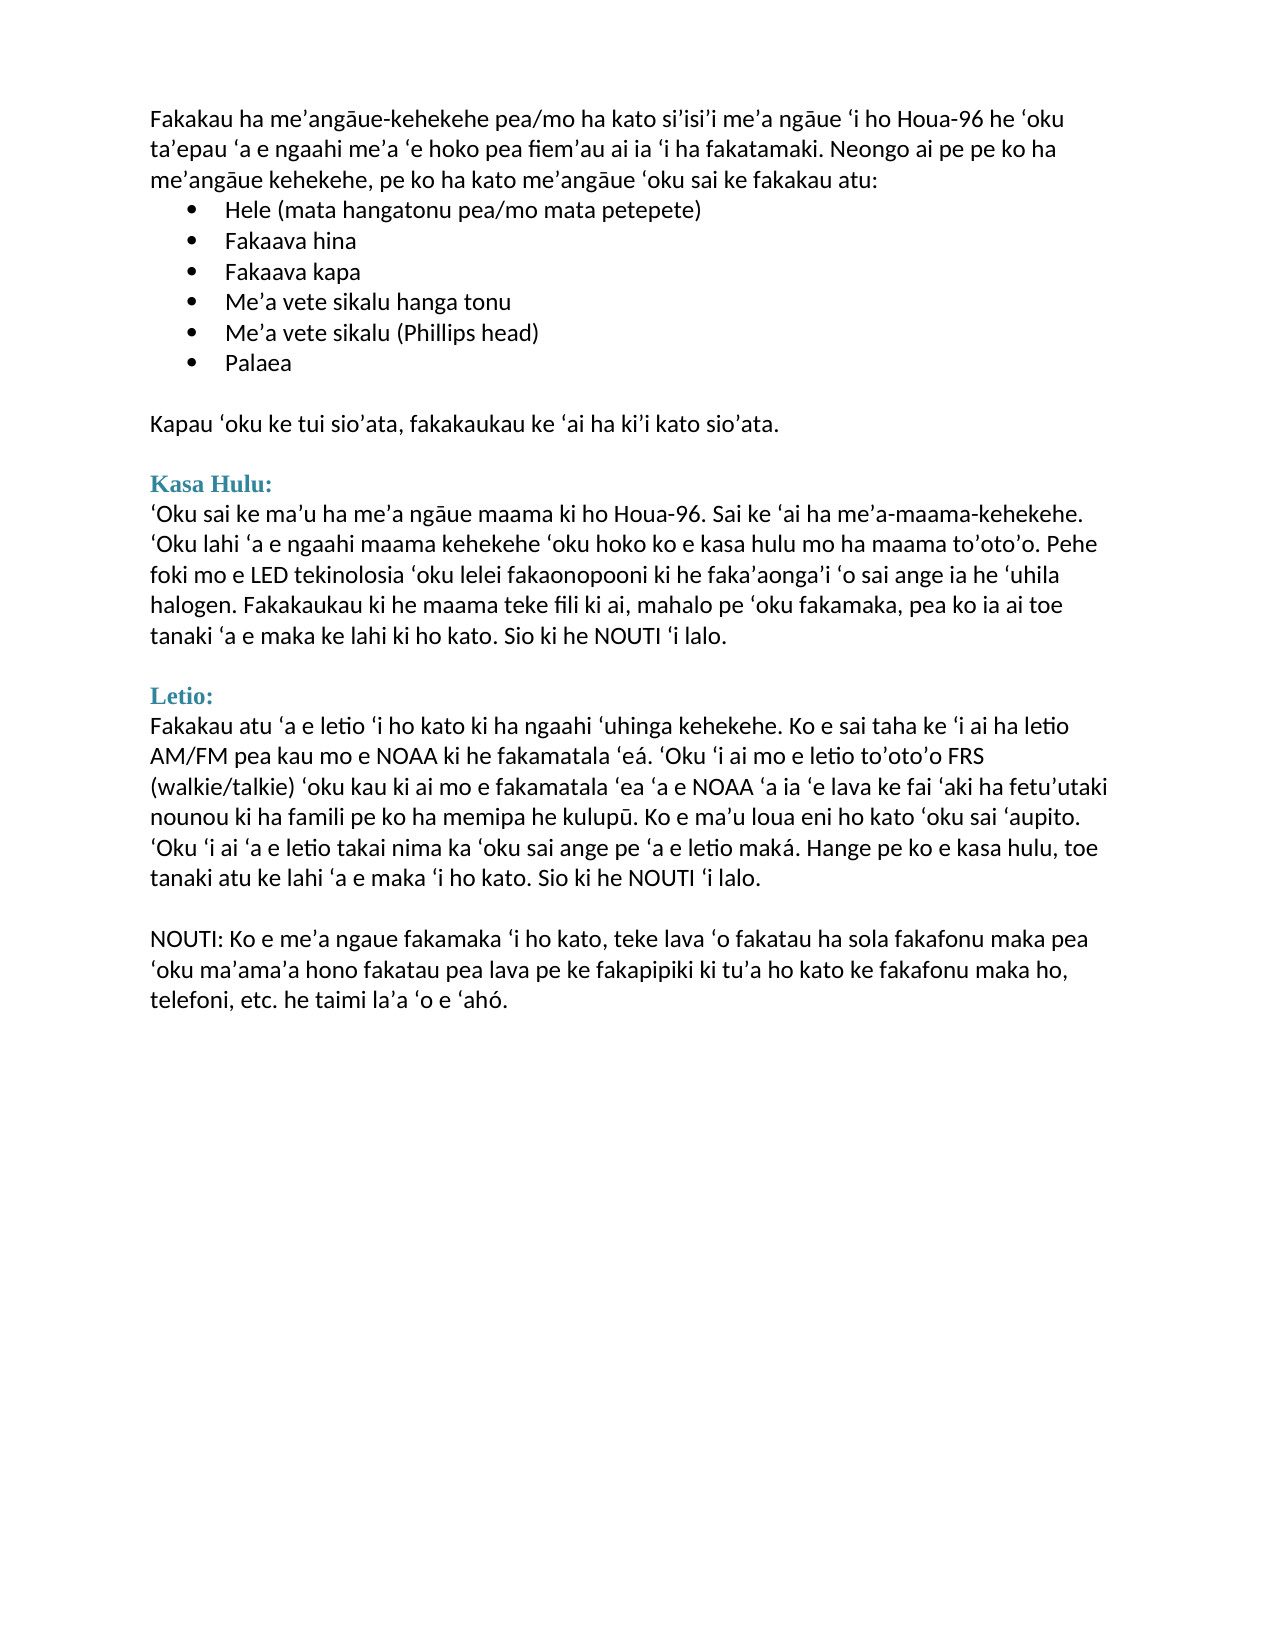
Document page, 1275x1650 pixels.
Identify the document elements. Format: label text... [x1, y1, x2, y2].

list Me’a vete sikalu hanga tonu [187, 286, 1125, 317]
text ‘Oku sai ke ma’u ha me’a ngāue maama ki ho Houa-96. Sai ke ‘ai ha me’a-maama-kehekehe. ‘Oku lahi ‘a e ngaahi maama kehekehe ‘oku hoko ko e kasa hulu mo ha maama to’oto’o. Pehe foki mo e LED tekinolosia ‘oku lelei fakaonopooni ki he faka’aonga’i ‘o sai ange ia he ‘uhila halogen. Fakakaukau ki he maama teke fili ki ai, mahalo pe ‘oku fakamaka, pea ko ia ai toe tanaki ‘a e maka ke lahi ki ho kato. Sio ki he NOUTI ‘i lalo. [150, 498, 1125, 651]
list Me’a vete sikalu (Phillips head) [187, 317, 1125, 347]
text Kapau ‘oku ke tui sio’ata, fakakaukau ke ‘ai ha ki’i kato sio’ata. [150, 408, 1125, 439]
text Letio: [150, 681, 1125, 710]
list Fakaava hina [187, 225, 1125, 256]
list Hele (mata hangatonu pea/mo mata petepete) [187, 195, 1125, 225]
list Palaea [187, 347, 1125, 378]
list Fakaava kapa [187, 256, 1125, 286]
text Kasa Hulu: [150, 469, 1125, 498]
text Fakakau atu ‘a e letio ‘i ho kato ki ha ngaahi ‘uhinga kehekehe. Ko e sai taha ke ‘i ai ha letio AM/FM pea kau mo e NOAA ki he fakamatala ‘eá. ‘Oku ‘i ai mo e letio to’oto’o FRS (walkie/talkie) ‘oku kau ki ai mo e fakamatala ‘ea ‘a e NOAA ‘a ia ‘e lava ke fai ‘aki ha fetu’utaki nounou ki ha famili pe ko ha memipa he kulupū. Ko e ma’u loua eni ho kato ‘oku sai ‘aupito. ‘Oku ‘i ai ‘a e letio takai nima ka ‘oku sai ange pe ‘a e letio maká. Hange pe ko e kasa hulu, toe tanaki atu ke lahi ‘a e maka ‘i ho kato. Sio ki he NOUTI ‘i lalo. [150, 710, 1125, 893]
text Fakakau ha me’angāue-kehekehe pea/mo ha kato si’isi’i me’a ngāue ‘i ho Houa-96 he ‘oku ta’epau ‘a e ngaahi me’a ‘e hoko pea fiem’au ai ia ‘i ha fakatamaki. Neongo ai pe pe ko ha me’angāue kehekehe, pe ko ha kato me’angāue ‘oku sai ke fakakau atu: [150, 103, 1125, 195]
text NOUTI: Ko e me’a ngaue fakamaka ‘i ho kato, teke lava ‘o fakatau ha sola fakafonu maka pea ‘oku ma’ama’a hono fakatau pea lava pe ke fakapipiki ki tu’a ho kato ke fakafonu maka ho, telefoni, etc. he taimi la’a ‘o e ‘ahó. [150, 924, 1125, 1015]
